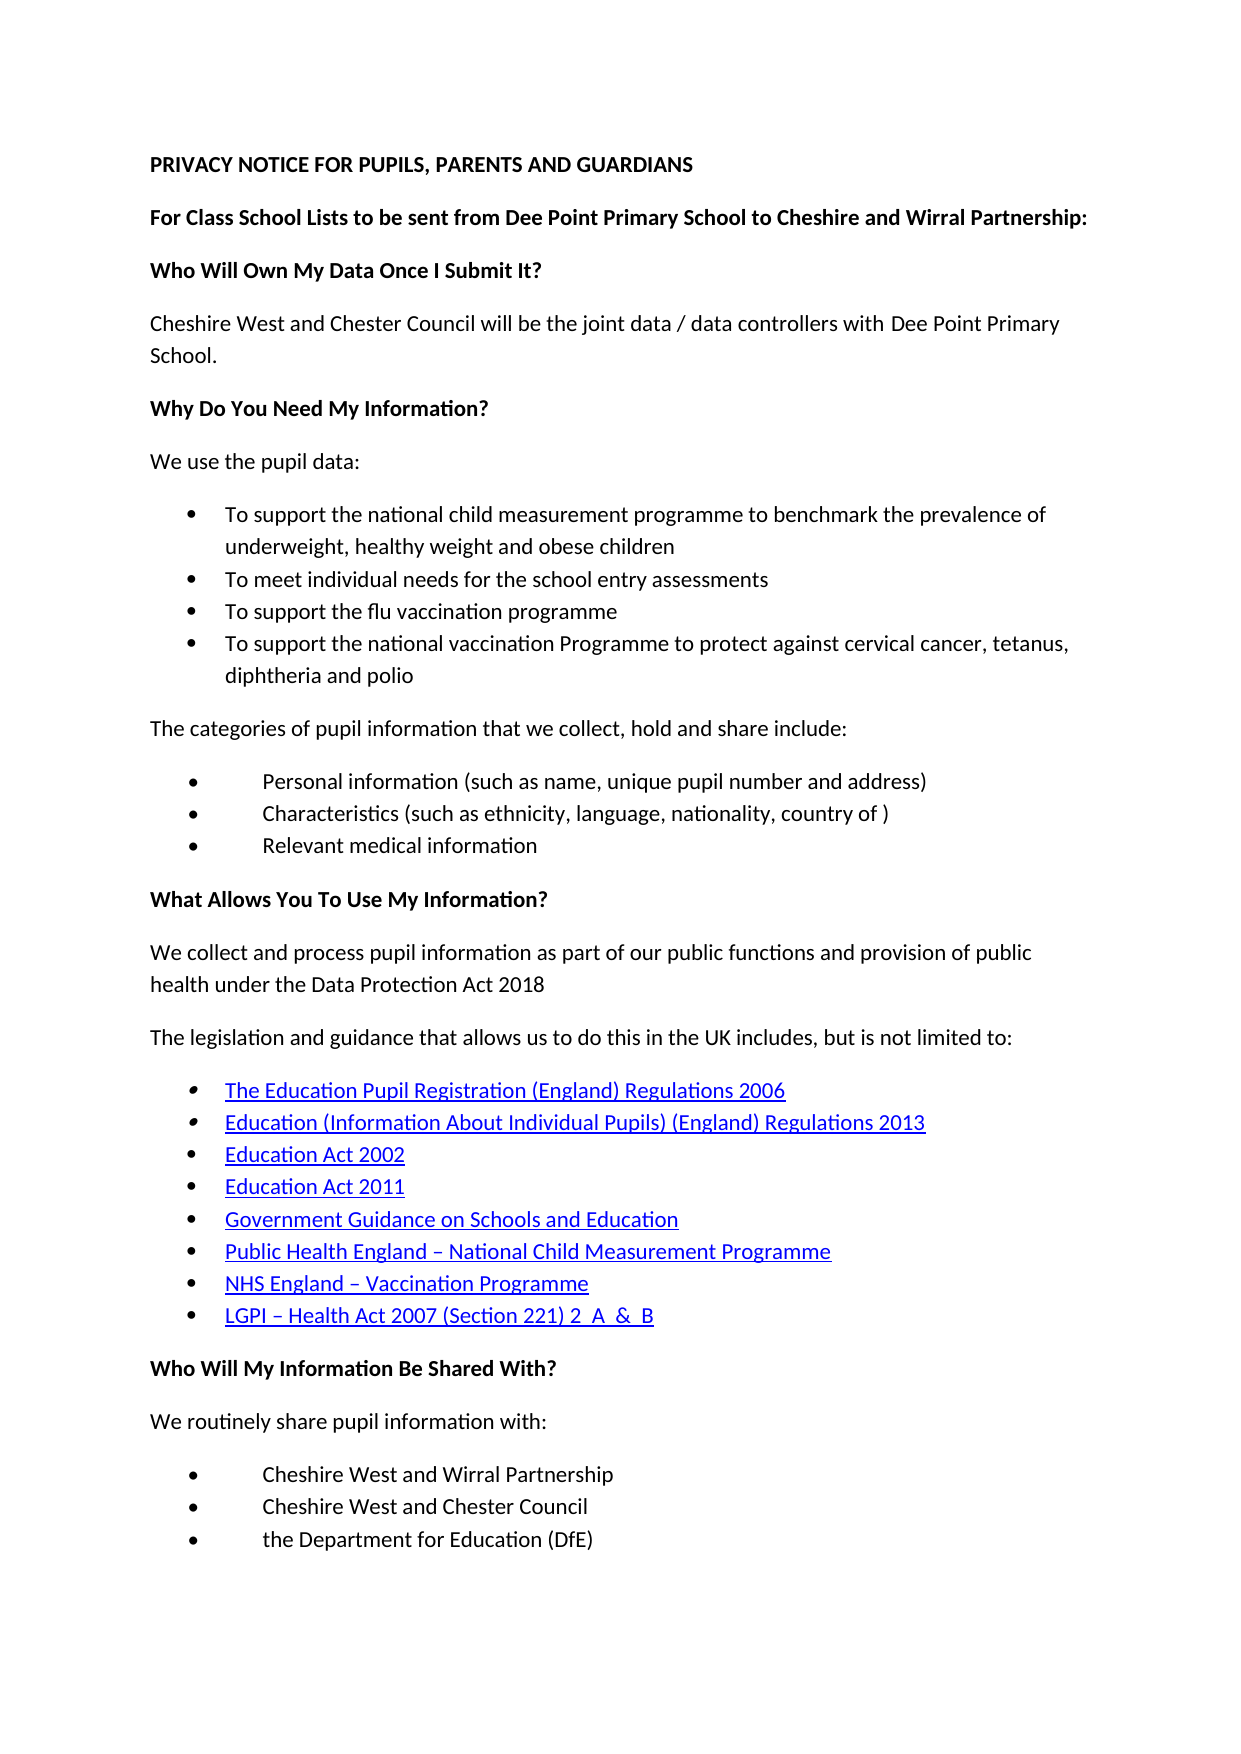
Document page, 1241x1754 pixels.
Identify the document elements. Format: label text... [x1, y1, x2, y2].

list Education (Information About Individual Pupils) (England) Regulations 2013 [187, 1108, 1090, 1136]
text Why Do You Need My Information? [150, 394, 1090, 422]
text Who Will Own My Data Once I Submit It? [150, 256, 1090, 284]
list Personal information (such as name, unique pupil number and address) [187, 767, 1090, 795]
list Education Act 2002 [187, 1140, 1090, 1168]
list Public Health England – National Child Measurement Programme [187, 1237, 1090, 1265]
text PRIVACY NOTICE FOR PUPILS, PARENTS AND GUARDIANS [150, 150, 1090, 178]
text The categories of pupil information that we collect, hold and share include: [150, 714, 1090, 742]
list LGPI – Health Act 2007 (Section 221) 2 A & B [187, 1301, 1090, 1329]
list Characteristics (such as ethnicity, language, nationality, country of ) [187, 799, 1090, 827]
text The legislation and guidance that allows us to do this in the UK includes, but is not limited to: [150, 1023, 1090, 1051]
text For Class School Lists to be sent from Dee Point Primary School to Cheshire and Wirral Partnership: [150, 203, 1090, 231]
text We use the pupil data: [150, 447, 1090, 475]
list To support the national child measurement programme to benchmark the prevalence of underweight, healthy weight and obese children [187, 500, 1090, 561]
text We routinely share pupil information with: [150, 1407, 1090, 1435]
list To support the flu vaccination programme [187, 597, 1090, 625]
text What Allows You To Use My Information? [150, 885, 1090, 913]
list Education Act 2011 [187, 1172, 1090, 1201]
list To support the national vaccination Programme to protect against cervical cancer, tetanus, diphtheria and polio [187, 629, 1090, 689]
text Who Will My Information Be Shared With? [150, 1354, 1090, 1382]
list The Education Pupil Registration (England) Regulations 2006 [187, 1076, 1090, 1104]
list NHS England – Vaccination Programme [187, 1269, 1090, 1297]
list Government Guidance on Schools and Education [187, 1205, 1090, 1233]
list To meet individual needs for the school entry assessments [187, 565, 1090, 593]
list the Department for Education (DfE) [187, 1525, 1090, 1553]
list Cheshire West and Wirral Partnership [187, 1460, 1090, 1488]
text Cheshire West and Chester Council will be the joint data / data controllers with Dee Point Primary School. [150, 309, 1090, 369]
text We collect and process pupil information as part of our public functions and provision of public health under the Data Protection Act 2018 [150, 938, 1090, 998]
list Relevant medical information [187, 832, 1090, 860]
list Cheshire West and Chester Council [187, 1492, 1090, 1521]
